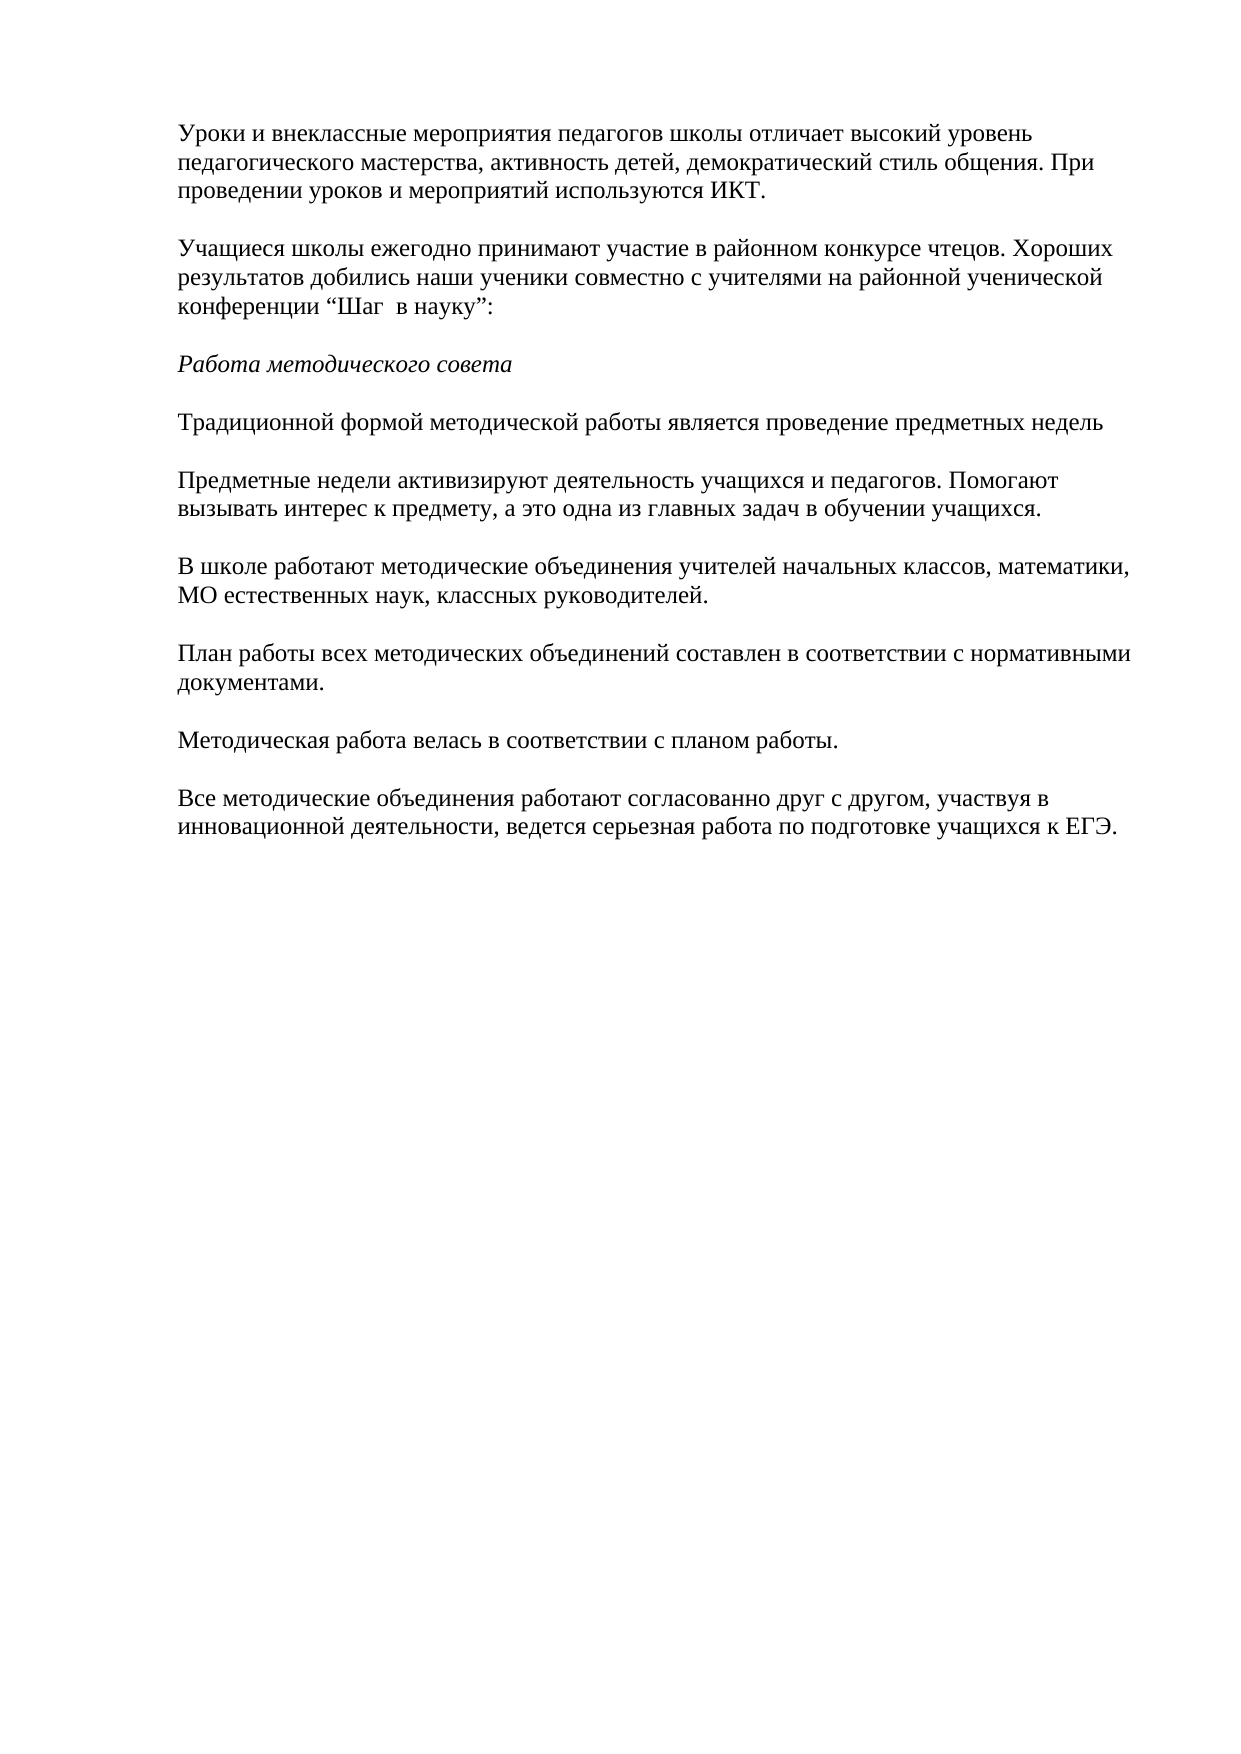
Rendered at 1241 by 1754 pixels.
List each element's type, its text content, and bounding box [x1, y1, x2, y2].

text Все методические объединения работают согласованно друг с другом, участвуя в инновационной деятельности, ведется серьезная работа по подготовке учащихся к ЕГЭ. [177, 783, 1152, 840]
text Учащиеся школы ежегодно принимают участие в районном конкурсе чтецов. Хороших результатов добились наши ученики совместно с учителями на районной ученической конференции “Шаг в науку”: [177, 233, 1152, 320]
text Традиционной формой методической работы является проведение предметных недель [177, 407, 1152, 436]
text План работы всех методических объединений составлен в соответствии с нормативными документами. [177, 638, 1152, 696]
text Работа методического совета [177, 349, 1152, 378]
text Методическая работа велась в соответствии с планом работы. [177, 725, 1152, 753]
text Уроки и внеклассные мероприятия педагогов школы отличает высокий уровень педагогического мастерства, активность детей, демократический стиль общения. При проведении уроков и мероприятий используются ИКТ. [177, 118, 1152, 204]
text Предметные недели активизируют деятельность учащихся и педагогов. Помогают вызывать интерес к предмету, а это одна из главных задач в обучении учащихся. [177, 465, 1152, 522]
text В школе работают методические объединения учителей начальных классов, математики, МО естественных наук, классных руководителей. [177, 551, 1152, 609]
